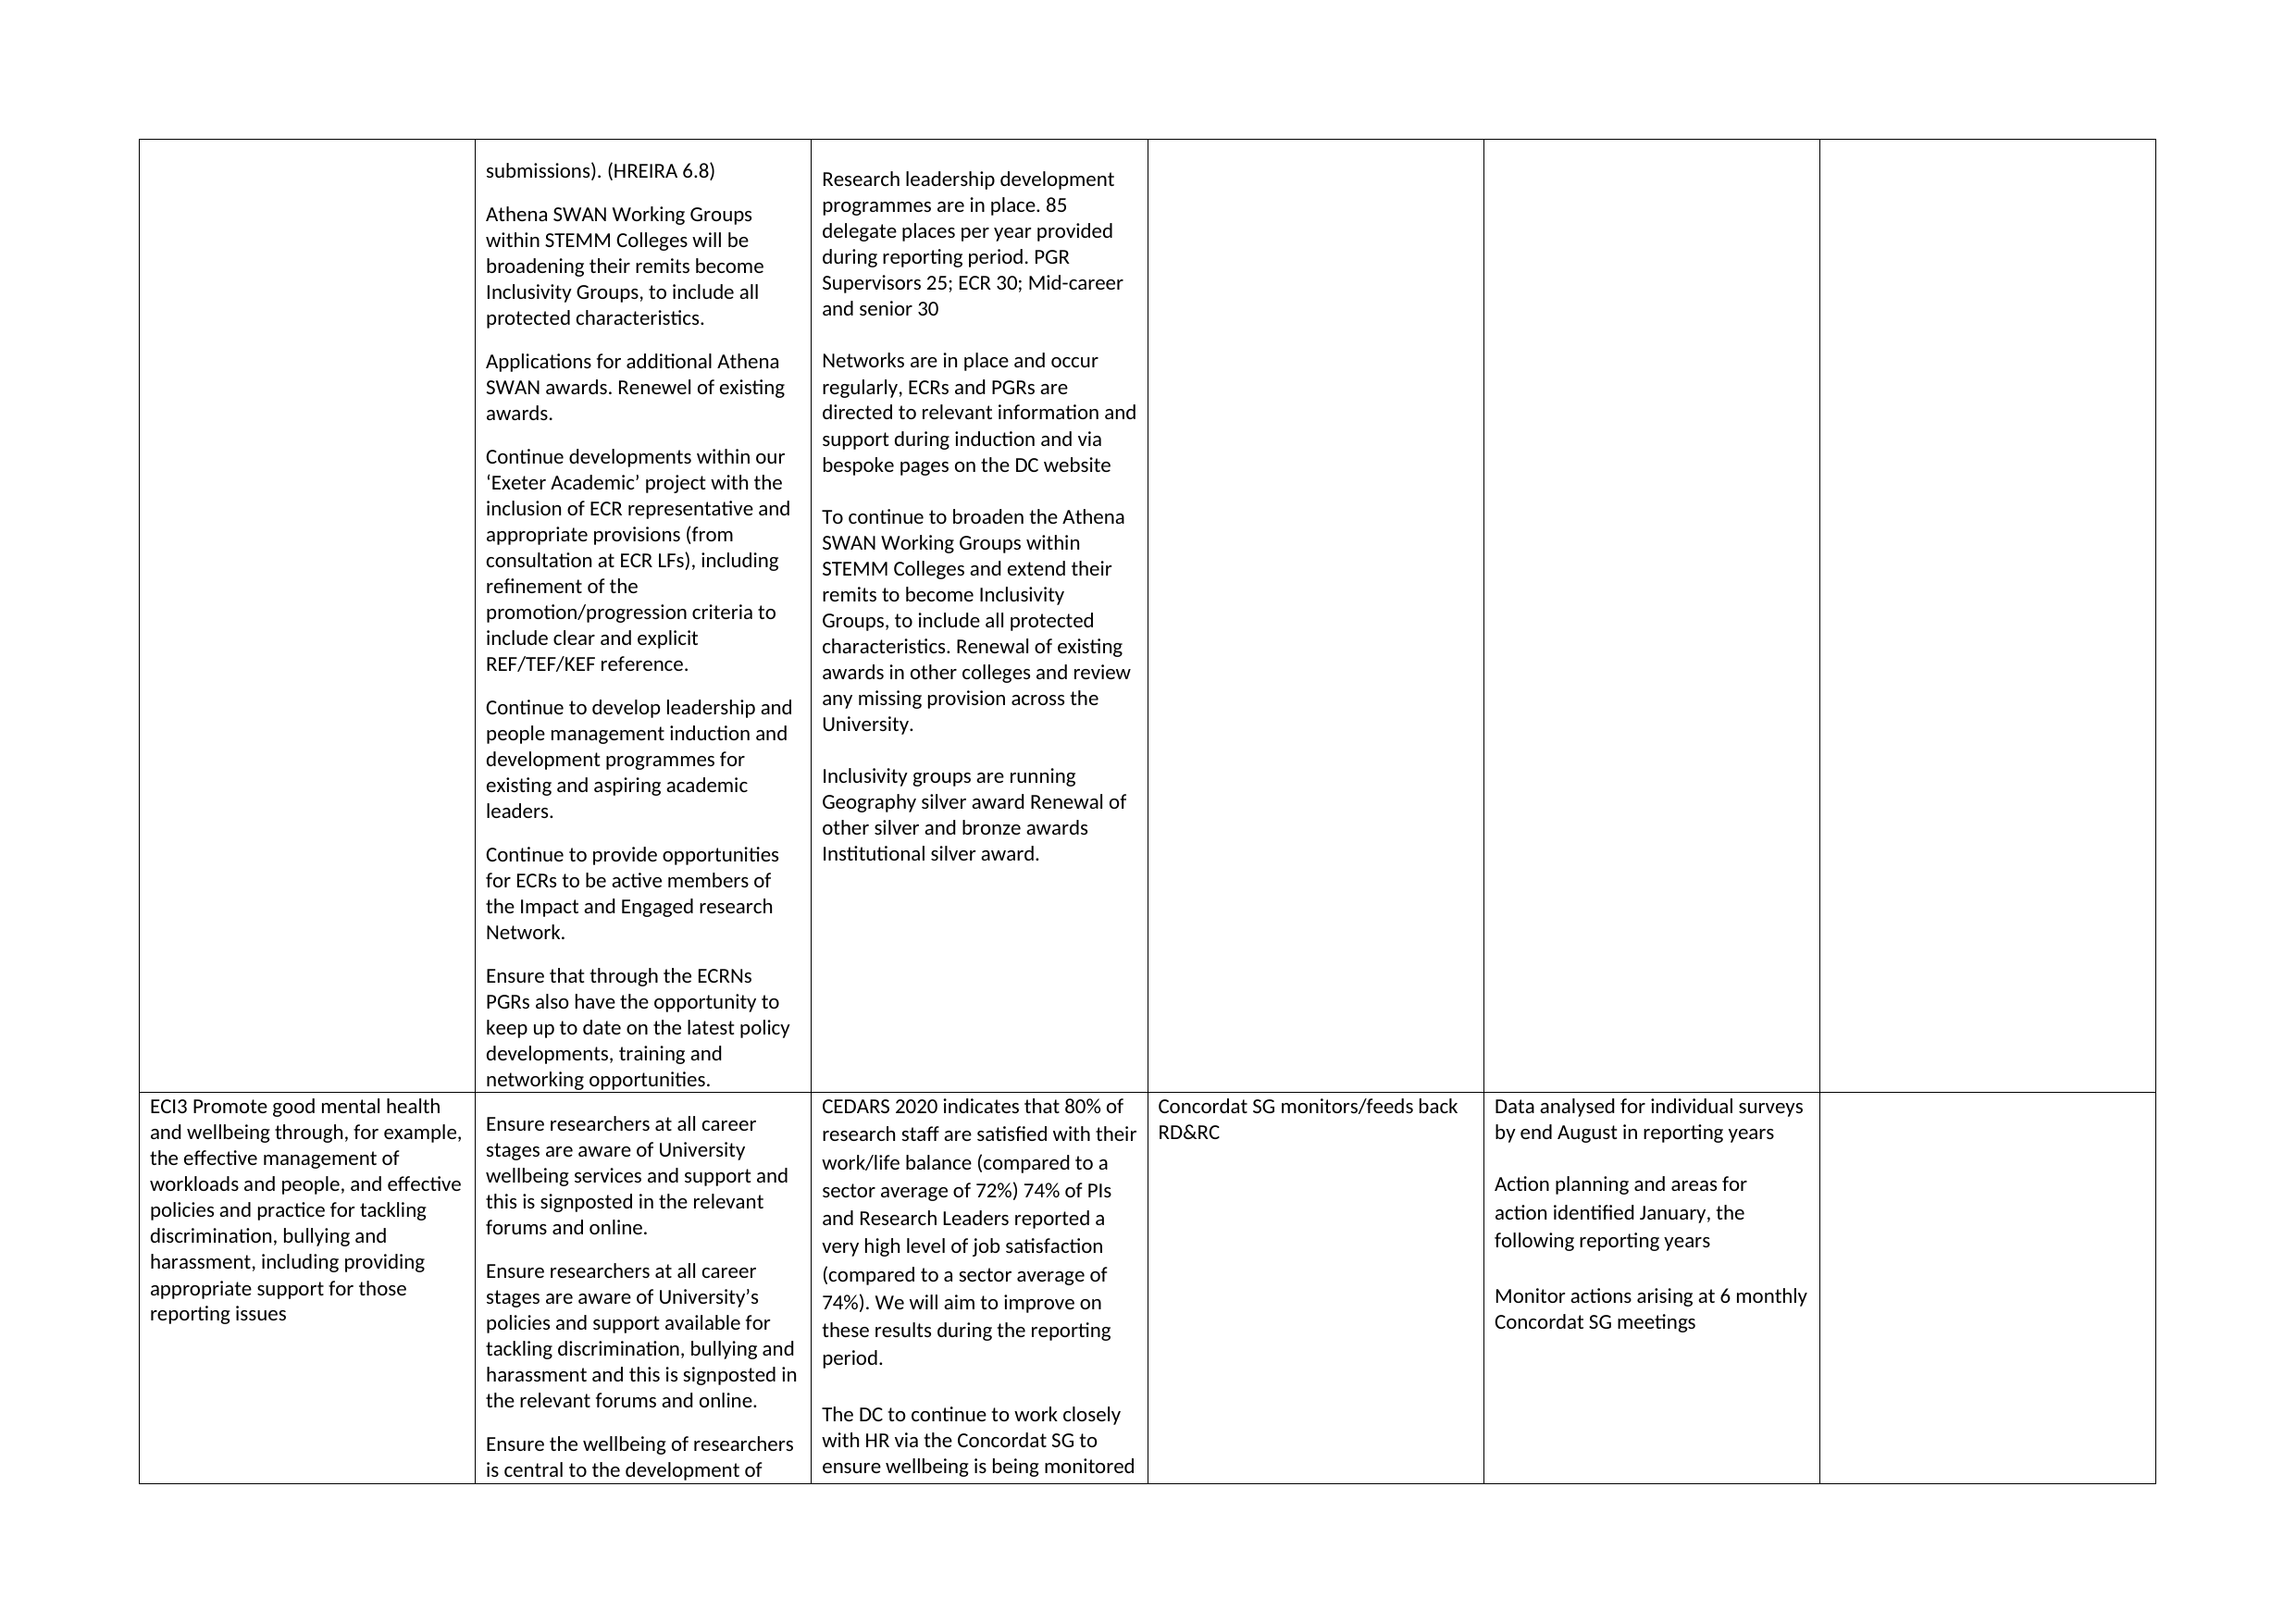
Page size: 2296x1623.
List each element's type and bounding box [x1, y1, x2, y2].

table_cell [1484, 140, 1819, 1092]
table_cell [1148, 1093, 1483, 1483]
table_cell [812, 1093, 1148, 1483]
table_cell [1820, 140, 2155, 1092]
table_cell [1148, 140, 1483, 1092]
table_cell [1820, 1093, 2155, 1483]
table_cell [1484, 1093, 1819, 1483]
table_cell [140, 1093, 475, 1483]
table_cell [476, 140, 811, 1092]
table_cell [140, 140, 475, 1092]
table_cell [476, 1093, 811, 1483]
table_cell [812, 140, 1148, 1092]
